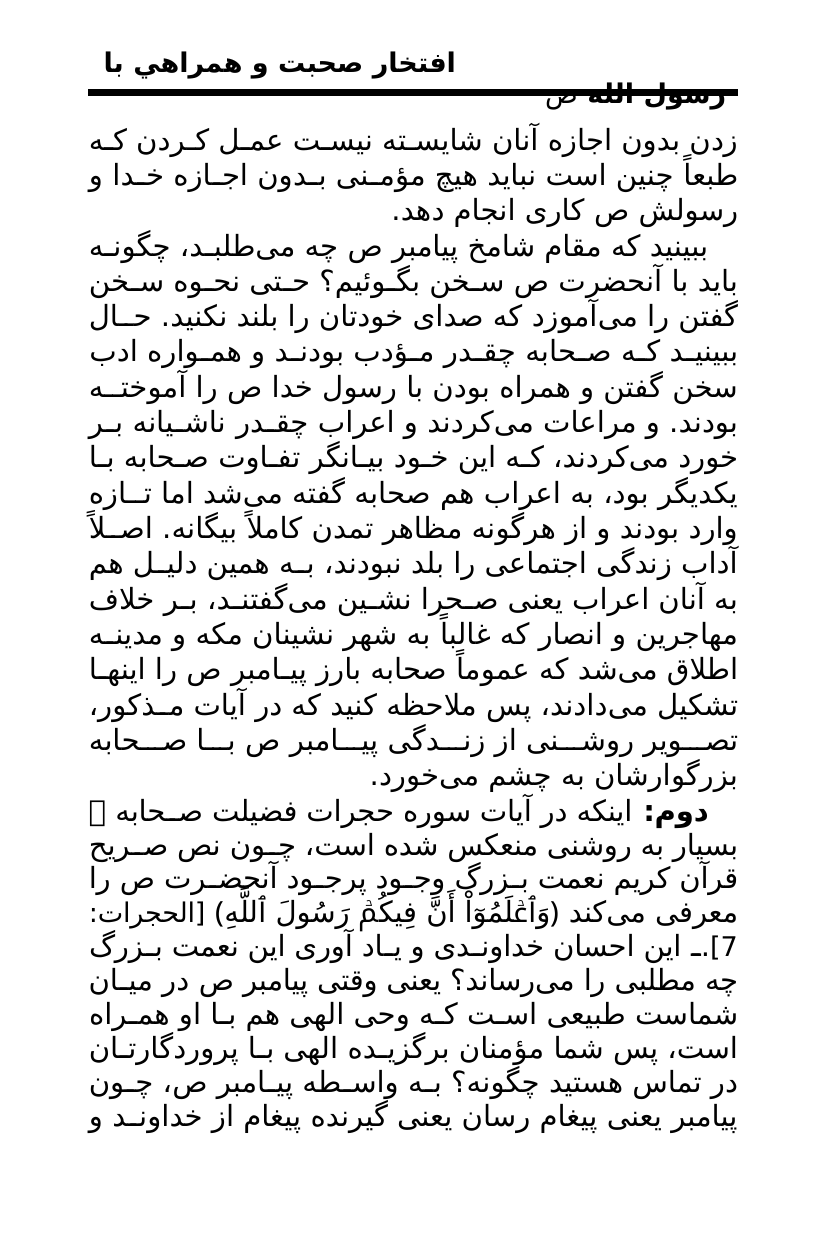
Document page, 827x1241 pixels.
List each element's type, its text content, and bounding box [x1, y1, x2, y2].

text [89, 123, 738, 227]
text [89, 794, 738, 1133]
text ببینید که مقام شامخ پیامبر ص چه می‌‌طلبد، چگونه باید با آنحضرت ص سخن بگوئیم؟ حتی نحوه سخن گفتن را می‌‌آموزد که صدای خودتان را بلند نکنید. حال ببینید که صحابه چقدر مؤدب بودند و همواره ادب سخن گفتن و همراه بودن با رسول خدا ص را آموخته بودند. و مراعات می‌کردند و اعراب چقدر ناشیانه بر خورد می‌کردند، که این خود بیانگر تفاوت صحابه با یکدیگر بود، به اعراب هم صحابه گفته می‌شد اما تازه وارد بودند و از هرگونه مظاهر تمدن کاملاً بیگانه. اصلاً آداب زندگی اجتماعی را بلد نبودند، به همین دلیل هم به آنان اعراب یعنی صحرا نشین می‌گفتند، بر خلاف مهاجرین و انصار که غالباً به شهر نشینان مکه و مدینه اطلاق می‌‌شد که عموماً صحابه بارز پیامبر ص را اینها تشکیل می‌دادند، پس ملاحظه کنید که در آیات مذکور، تصویر روشنی از زندگی پیامبر ص با صحابه بزرگوارشان به چشم می‌‌خورد. [89, 229, 738, 792]
